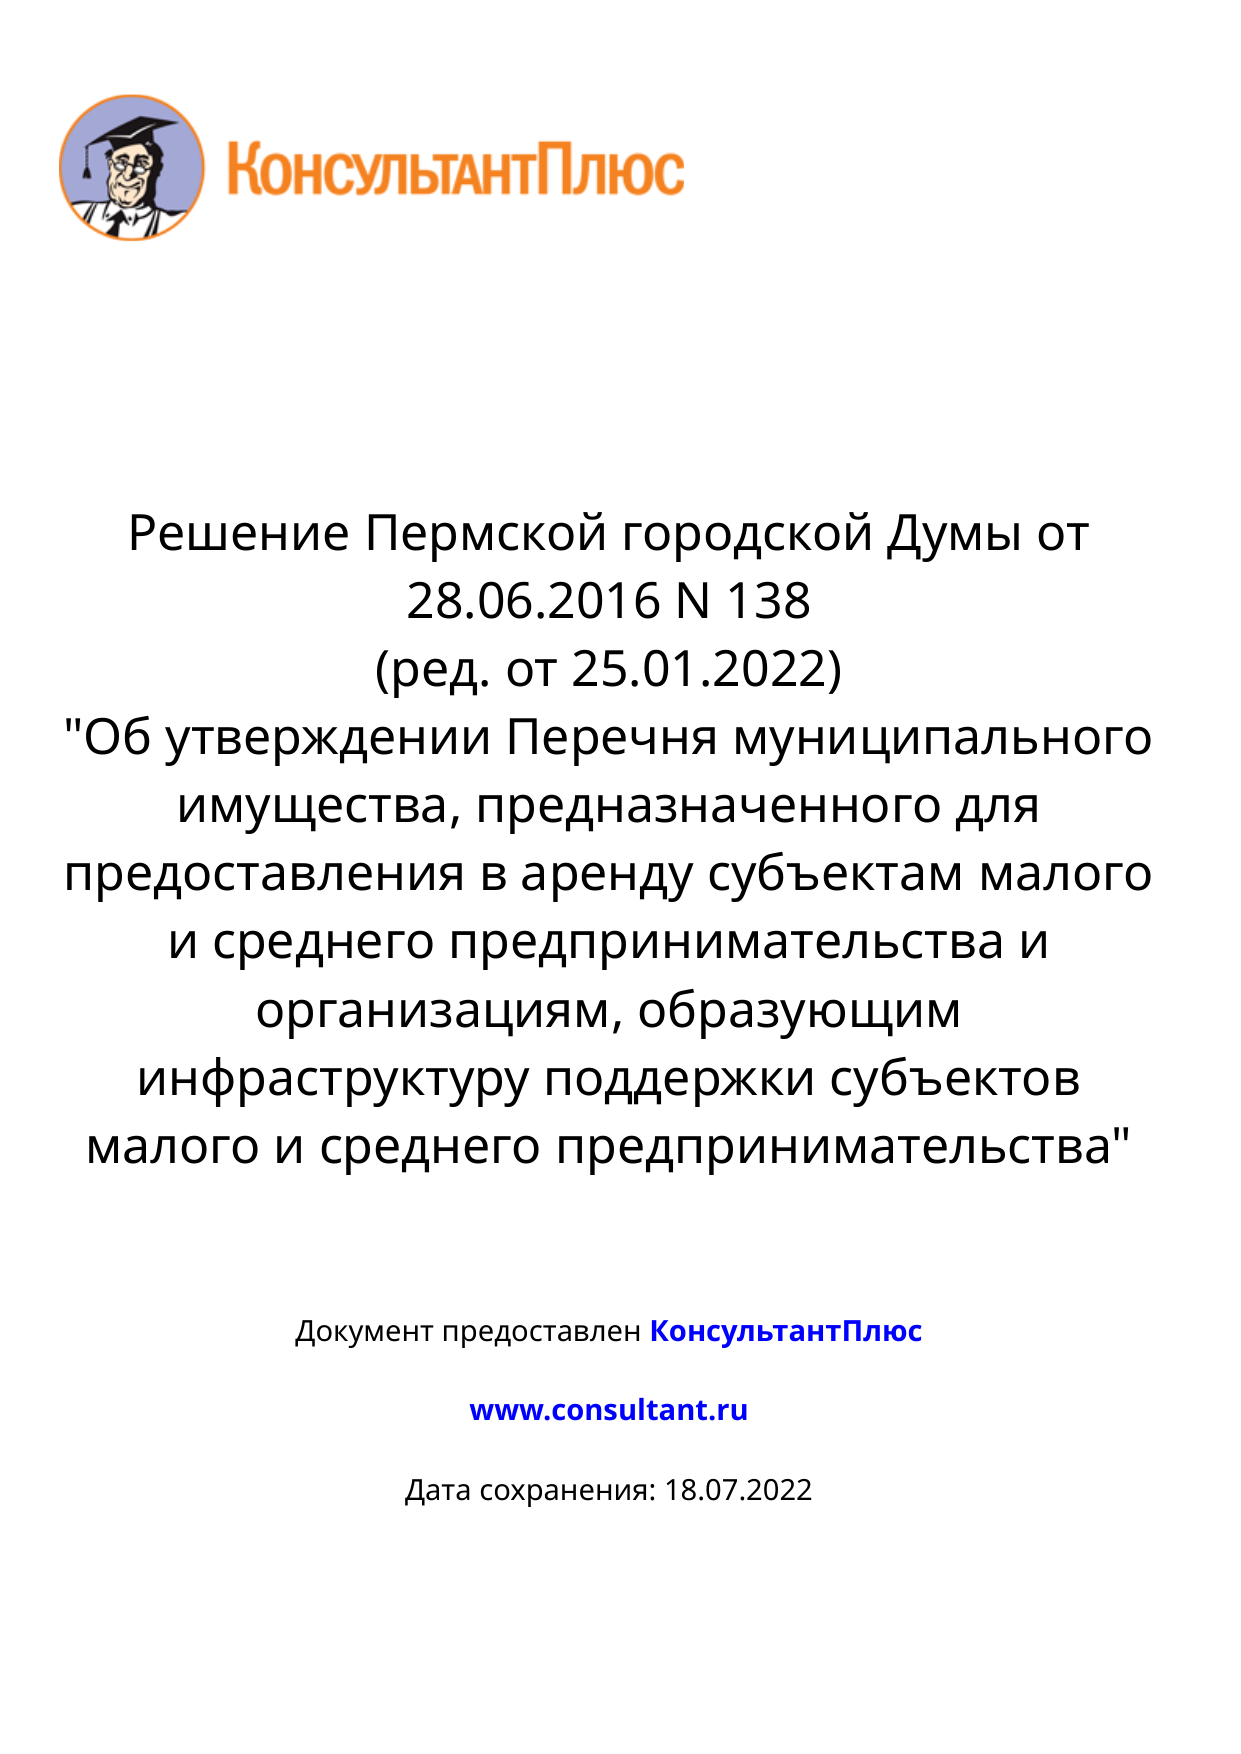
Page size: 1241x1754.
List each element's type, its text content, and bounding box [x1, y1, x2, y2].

table_cell Решение Пермской городской Думы от 28.06.2016 N 138 (ред. от 25.01.2022) "Об утверждении Перечня муниципального имущества, предназначенного для предоставления в аренду субъектам малого и среднего предпринимательства и организациям, образующим инфраструктуру поддержки субъектов малого и среднего предпринимательства" [51, 403, 1167, 1272]
table_header [51, 88, 1167, 403]
picture [59, 93, 684, 243]
table_cell Документ предоставлен КонсультантПлюс www.consultant.ru Дата сохранения: 18.07.2022 [51, 1272, 1167, 1587]
